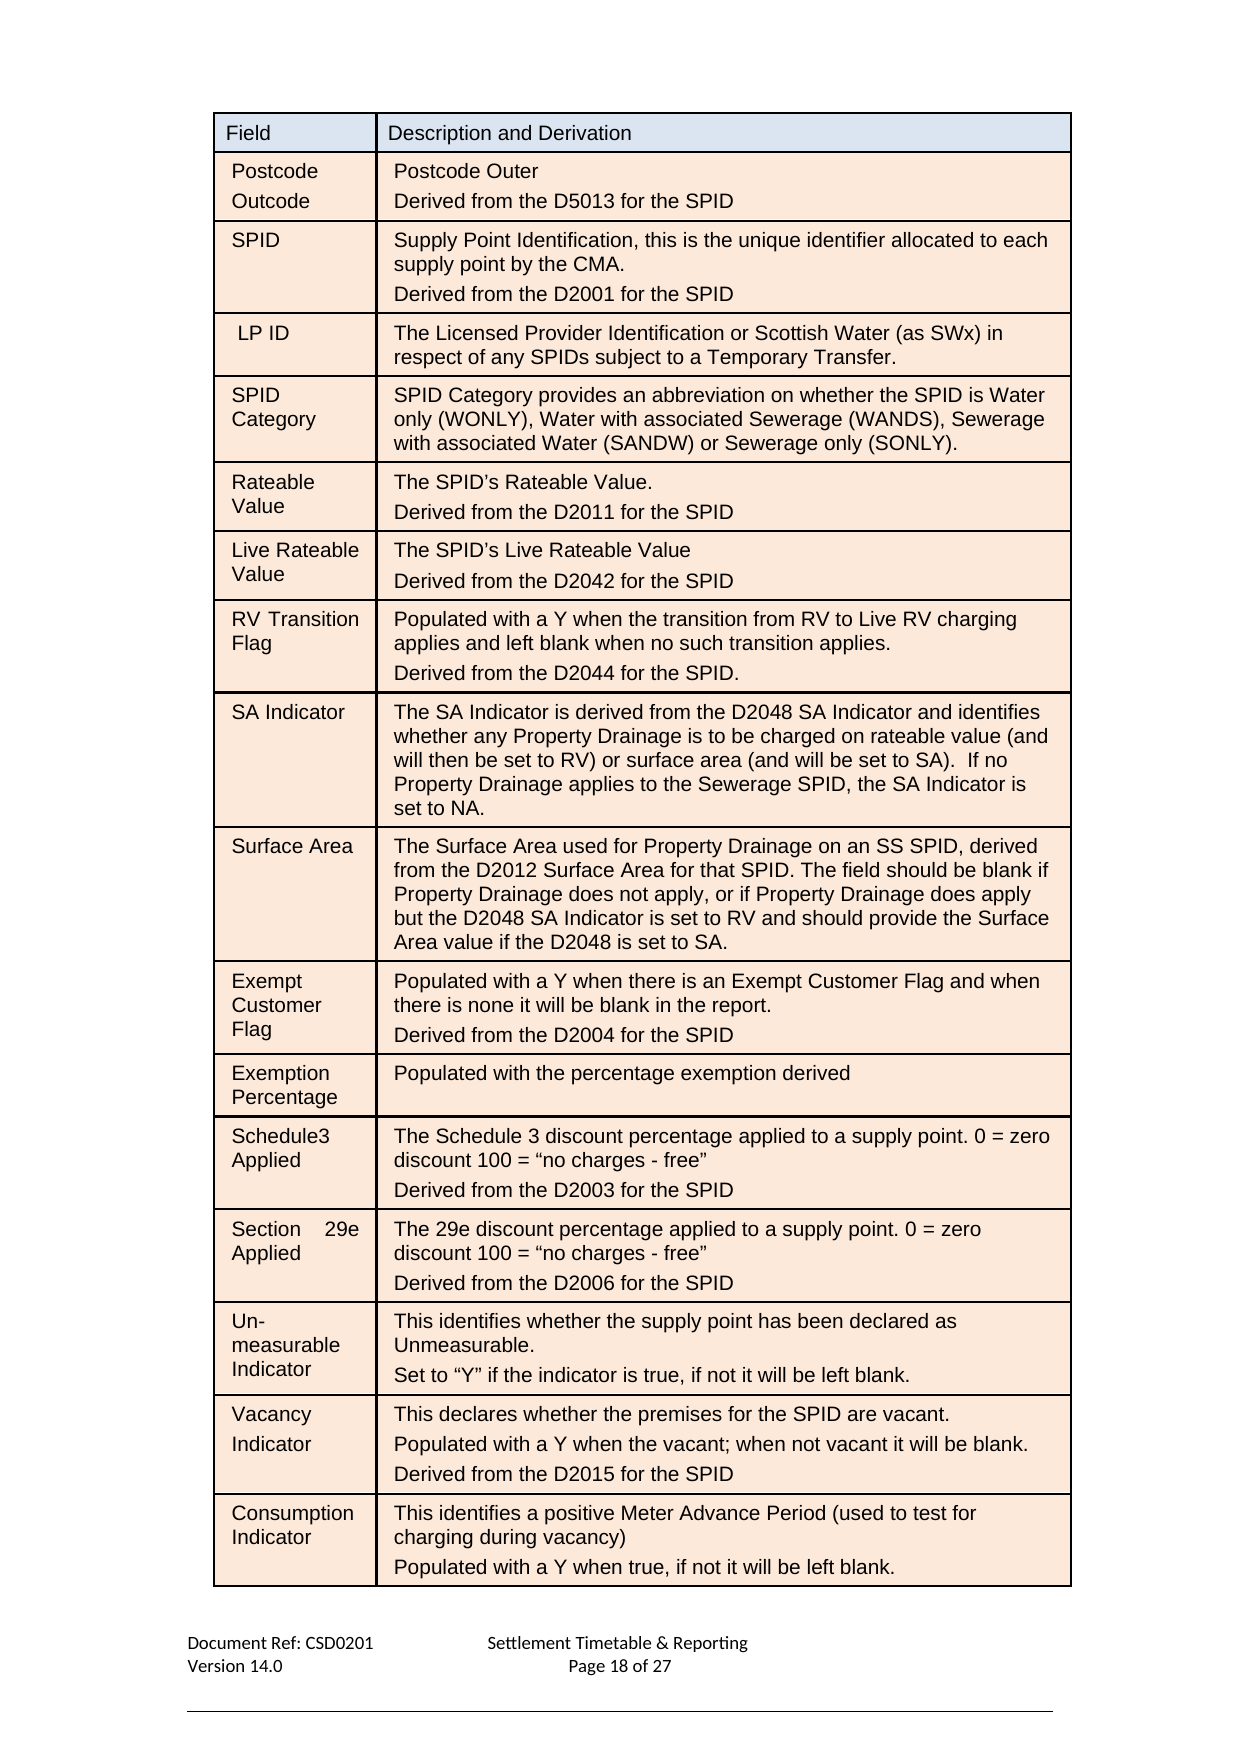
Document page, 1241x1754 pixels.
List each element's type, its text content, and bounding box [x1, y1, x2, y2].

table_cell Supply Point Identification, this is the unique identifier allocated to each supply point by the CMA. Derived from the D2001 for the SPID [378, 222, 1070, 312]
table_cell RV Transition Flag [215, 601, 375, 691]
table_cell The Schedule 3 discount percentage applied to a supply point. 0 = zero discount 100 = “no charges - free” Derived from the D2003 for the SPID [378, 1118, 1070, 1208]
table_cell Populated with a Y when there is an Exempt Customer Flag and when there is none it will be blank in the report. Derived from the D2004 for the SPID [378, 962, 1070, 1053]
table_cell Surface Area [215, 828, 375, 960]
table_cell Populated with the percentage exemption derived [378, 1055, 1070, 1115]
table_cell Rateable Value [215, 463, 375, 530]
table_cell Exemption Percentage [215, 1055, 375, 1115]
table_cell Un-measurable Indicator [215, 1303, 375, 1393]
table_cell Schedule3 Applied [215, 1118, 375, 1208]
table_cell Live Rateable Value [215, 532, 375, 599]
table_cell LP ID [215, 314, 375, 375]
table_cell SPID Category provides an abbreviation on whether the SPID is Water only (WONLY), Water with associated Sewerage (WANDS), Sewerage with associated Water (SANDW) or Sewerage only (SONLY). [378, 377, 1070, 461]
table_cell Vacancy Indicator [215, 1396, 375, 1492]
table_cell The SPID’s Rateable Value. Derived from the D2011 for the SPID [378, 463, 1070, 530]
table_cell Populated with a Y when the transition from RV to Live RV charging applies and left blank when no such transition applies. Derived from the D2044 for the SPID. [378, 601, 1070, 691]
table_cell This identifies a positive Meter Advance Period (used to test for charging during vacancy) Populated with a Y when true, if not it will be left blank. [378, 1495, 1070, 1585]
table_header Description and Derivation [378, 114, 1070, 151]
table_cell The 29e discount percentage applied to a supply point. 0 = zero discount 100 = “no charges - free” Derived from the D2006 for the SPID [378, 1210, 1070, 1301]
table_cell Postcode Outer Derived from the D5013 for the SPID [378, 153, 1070, 219]
table_cell The SA Indicator is derived from the D2048 SA Indicator and identifies whether any Property Drainage is to be charged on rateable value (and will then be set to RV) or surface area (and will be set to SA). If no Property Drainage applies to the Sewerage SPID, the SA Indicator is set to NA. [378, 694, 1070, 826]
table_cell Section 29e Applied [215, 1210, 375, 1301]
table_cell The Licensed Provider Identification or Scottish Water (as SWx) in respect of any SPIDs subject to a Temporary Transfer. [378, 314, 1070, 375]
table_cell SPID Category [215, 377, 375, 461]
table_cell The SPID’s Live Rateable Value Derived from the D2042 for the SPID [378, 532, 1070, 599]
table_cell SPID [215, 222, 375, 312]
table_cell Postcode Outcode [215, 153, 375, 219]
table_cell The Surface Area used for Property Drainage on an SS SPID, derived from the D2012 Surface Area for that SPID. The field should be blank if Property Drainage does not apply, or if Property Drainage does apply but the D2048 SA Indicator is set to RV and should provide the Surface Area value if the D2048 is set to SA. [378, 828, 1070, 960]
table_cell Exempt Customer Flag [215, 962, 375, 1053]
table_header Field [215, 114, 375, 151]
table_cell SA Indicator [215, 694, 375, 826]
table_cell Consumption Indicator [215, 1495, 375, 1585]
table_cell This identifies whether the supply point has been declared as Unmeasurable. Set to “Y” if the indicator is true, if not it will be left blank. [378, 1303, 1070, 1393]
table_cell This declares whether the premises for the SPID are vacant. Populated with a Y when the vacant; when not vacant it will be blank. Derived from the D2015 for the SPID [378, 1396, 1070, 1492]
